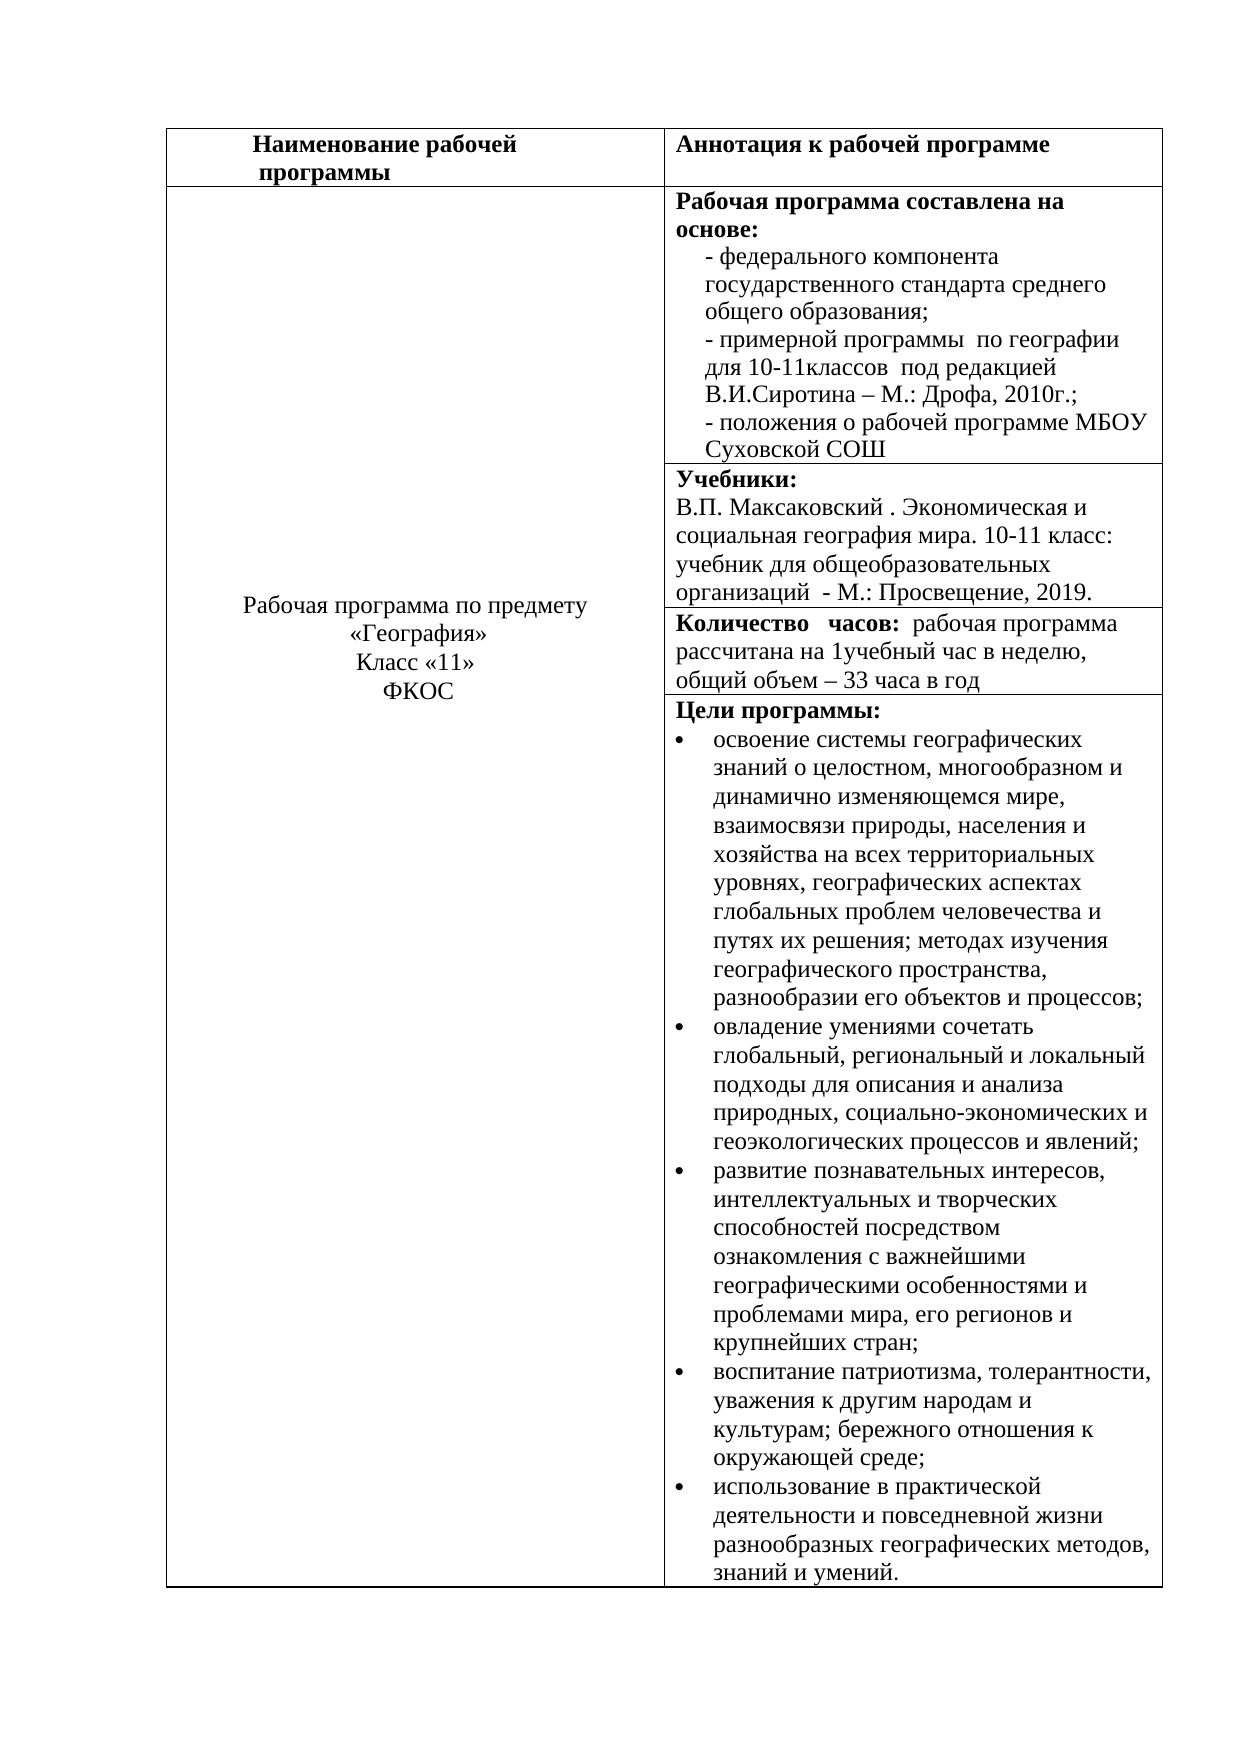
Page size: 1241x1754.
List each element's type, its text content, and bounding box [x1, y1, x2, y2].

table_header Наименование рабочей программы [167, 129, 664, 186]
table_cell Учебники: В.П. Максаковский . Экономическая и социальная география мира. 10-11 класс: учебник для общеобразовательных организаций - М.: Просвещение, 2019. [665, 464, 1162, 607]
table_header Аннотация к рабочей программе [665, 129, 1162, 186]
table_cell Количество часов: рабочая программа рассчитана на 1учебный час в неделю, общий объем – 33 часа в год [665, 608, 1162, 694]
table_cell Цели программы: освоение системы географических знаний о целостном, многообразном и динамично изменяющемся мире, взаимосвязи природы, населения и хозяйства на всех территориальных уровнях, географических аспектах глобальных проблем человечества и путях их решения; методах изучения географического пространства, разнообразии его объектов и процессов; овладение умениями сочетать глобальный, региональный и локальный подходы для описания и анализа природных, социально-экономических и геоэкологических процессов и явлений; развитие познавательных интересов, интеллектуальных и творческих способностей посредством ознакомления с важнейшими географическими особенностями и проблемами мира, его регионов и крупнейших стран; воспитание патриотизма, толерантности, уважения к другим народам и культурам; бережного отношения к окружающей среде; использование в практической деятельности и повседневной жизни разнообразных географических методов, знаний и умений. [665, 695, 1162, 1586]
table_cell Рабочая программа составлена на основе: - федерального компонента государственного стандарта среднего общего образования; - примерной программы по географии для 10-11классов под редакцией В.И.Сиротина – М.: Дрофа, 2010г.; - положения о рабочей программе МБОУ Суховской СОШ [665, 187, 1162, 463]
table_cell Рабочая программа по предмету «География» Класс «11» ФКОС [167, 187, 664, 1586]
